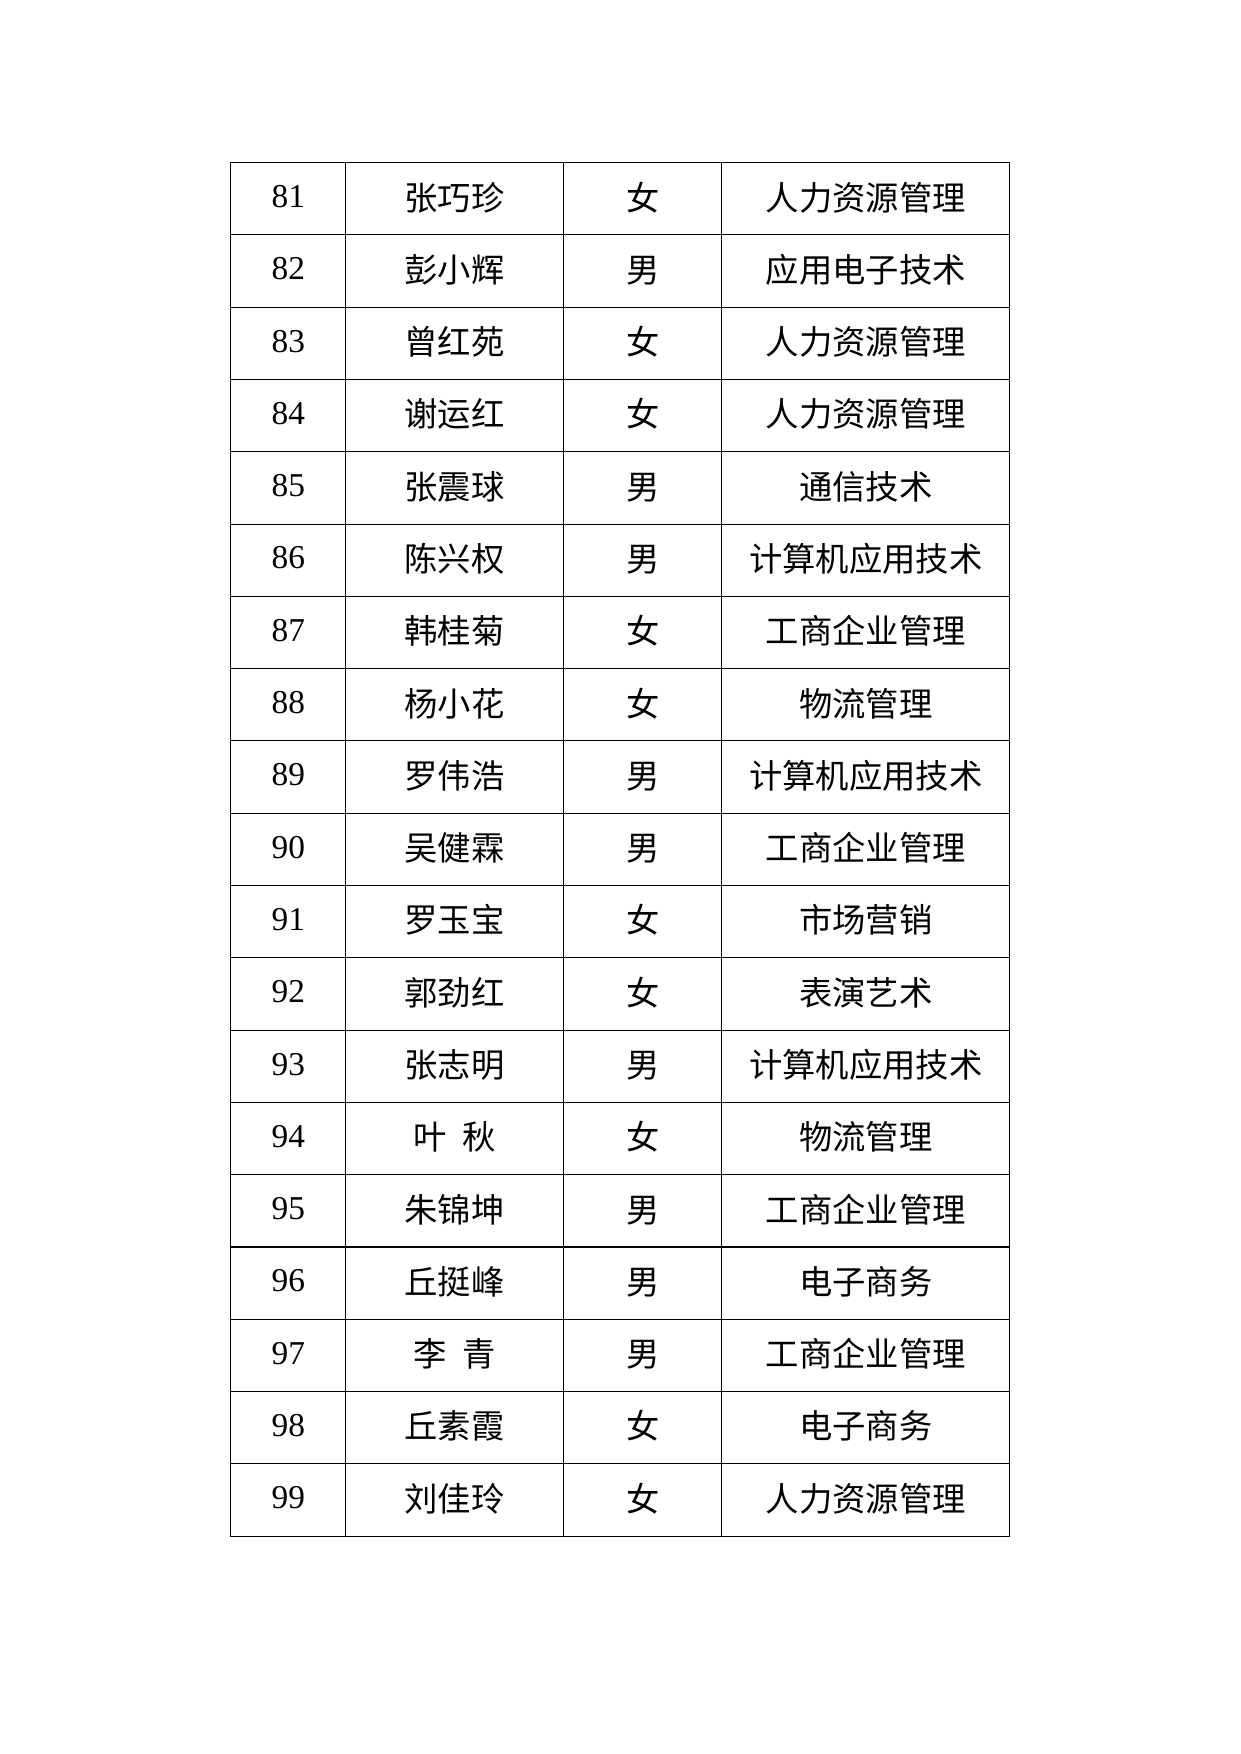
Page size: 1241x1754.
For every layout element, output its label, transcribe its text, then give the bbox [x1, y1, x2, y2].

table_cell 94 [231, 1103, 345, 1174]
table_cell 男 [564, 525, 721, 596]
table_cell 电子商务 [722, 1248, 1009, 1319]
table_cell 女 [564, 1392, 721, 1463]
table_cell 女 [564, 886, 721, 957]
table_cell 男 [564, 1248, 721, 1319]
table_cell 电子商务 [722, 1392, 1009, 1463]
table_cell 95 [231, 1175, 345, 1246]
table_cell 工商企业管理 [722, 1320, 1009, 1391]
table_cell 86 [231, 525, 345, 596]
table_cell 吴健霖 [346, 814, 563, 885]
table_cell 表演艺术 [722, 958, 1009, 1029]
table_cell 陈兴权 [346, 525, 563, 596]
table_cell 人力资源管理 [722, 1464, 1009, 1536]
table_cell 朱锦坤 [346, 1175, 563, 1246]
table_cell 女 [564, 669, 721, 740]
table_cell 98 [231, 1392, 345, 1463]
table_cell 工商企业管理 [722, 814, 1009, 885]
table_cell 工商企业管理 [722, 597, 1009, 668]
table_cell 87 [231, 597, 345, 668]
table_cell 罗伟浩 [346, 741, 563, 813]
table_cell 计算机应用技术 [722, 525, 1009, 596]
table_cell 杨小花 [346, 669, 563, 740]
table_cell 计算机应用技术 [722, 1031, 1009, 1102]
table_cell 物流管理 [722, 1103, 1009, 1174]
table_cell 张巧珍 [346, 163, 563, 234]
table_cell 李 青 [346, 1320, 563, 1391]
table_cell 男 [564, 452, 721, 523]
table_cell 83 [231, 308, 345, 379]
table_cell 男 [564, 1175, 721, 1246]
table_cell 刘佳玲 [346, 1464, 563, 1536]
table_cell 88 [231, 669, 345, 740]
table_cell 91 [231, 886, 345, 957]
table_cell 85 [231, 452, 345, 523]
table_cell 谢运红 [346, 380, 563, 451]
table_cell 丘挺峰 [346, 1248, 563, 1319]
table_cell 叶 秋 [346, 1103, 563, 1174]
table_cell 女 [564, 1103, 721, 1174]
table_cell 女 [564, 308, 721, 379]
table_cell 女 [564, 1464, 721, 1536]
table_cell 女 [564, 958, 721, 1029]
table_cell 男 [564, 235, 721, 307]
table_cell 女 [564, 597, 721, 668]
table_cell 女 [564, 163, 721, 234]
table_cell 罗玉宝 [346, 886, 563, 957]
table_cell 96 [231, 1248, 345, 1319]
table_cell 市场营销 [722, 886, 1009, 957]
table_cell 丘素霞 [346, 1392, 563, 1463]
table_cell 郭劲红 [346, 958, 563, 1029]
table_cell 物流管理 [722, 669, 1009, 740]
table_cell 89 [231, 741, 345, 813]
table_cell 曾红苑 [346, 308, 563, 379]
table_cell 81 [231, 163, 345, 234]
table_cell 男 [564, 814, 721, 885]
table_cell 张志明 [346, 1031, 563, 1102]
table_cell 92 [231, 958, 345, 1029]
table_cell 女 [564, 380, 721, 451]
table_cell 人力资源管理 [722, 380, 1009, 451]
table_cell 90 [231, 814, 345, 885]
table_cell 韩桂菊 [346, 597, 563, 668]
table_cell 99 [231, 1464, 345, 1536]
table_cell 人力资源管理 [722, 163, 1009, 234]
table_cell 通信技术 [722, 452, 1009, 523]
table_cell 工商企业管理 [722, 1175, 1009, 1246]
table_cell 82 [231, 235, 345, 307]
table_cell 彭小辉 [346, 235, 563, 307]
table_cell 应用电子技术 [722, 235, 1009, 307]
table_cell 男 [564, 1031, 721, 1102]
table_cell 人力资源管理 [722, 308, 1009, 379]
table_cell 97 [231, 1320, 345, 1391]
table_cell 男 [564, 1320, 721, 1391]
table_cell 计算机应用技术 [722, 741, 1009, 813]
table_cell 93 [231, 1031, 345, 1102]
table_cell 男 [564, 741, 721, 813]
table_cell 84 [231, 380, 345, 451]
table_cell 张震球 [346, 452, 563, 523]
